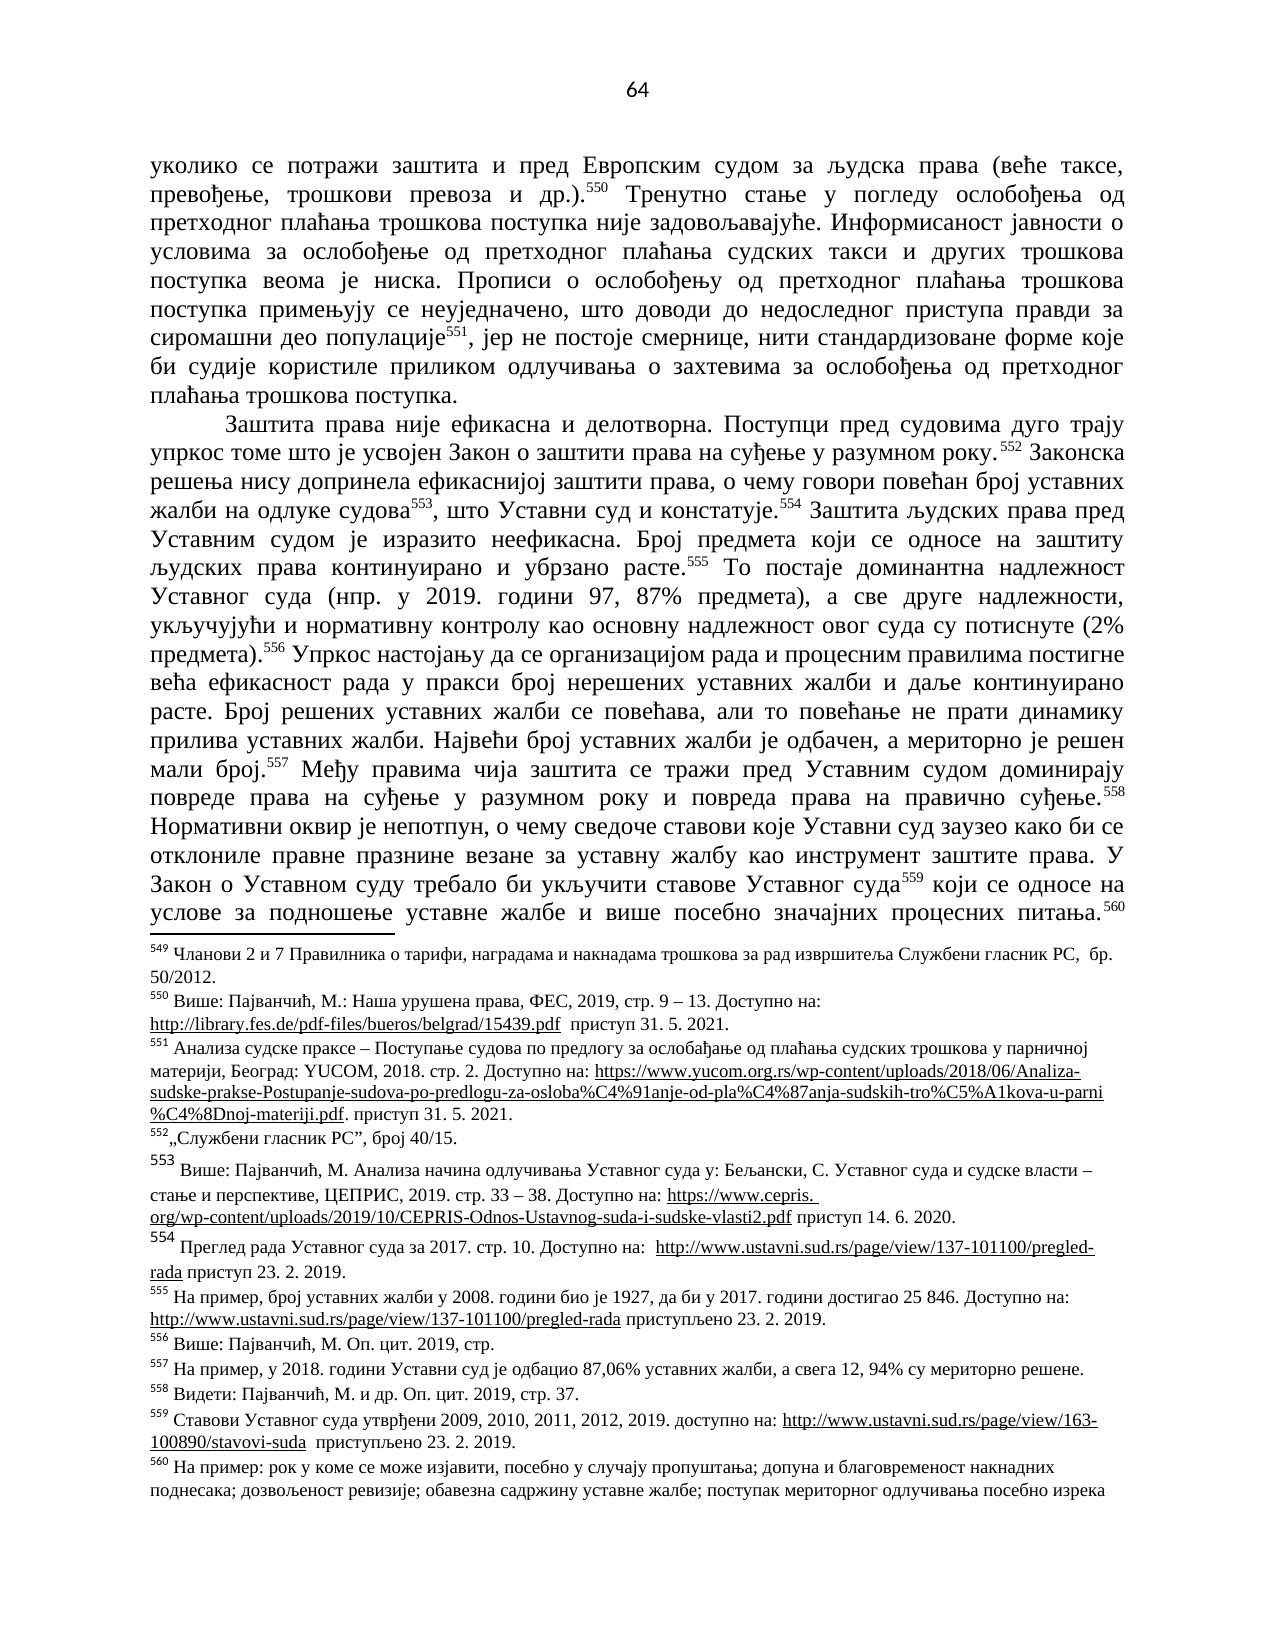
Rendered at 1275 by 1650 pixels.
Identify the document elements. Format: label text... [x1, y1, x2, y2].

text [150, 150, 1125, 409]
text Заштита права није ефикасна и делотворна. Поступци пред судовима дуго трају упркос томе што је усвојен Закон о заштити права на суђење у разумном року. Законска решења нису допринела ефикаснијој заштити права, о чему говори повећан број уставних жалби на одлуке судова, што Уставни суд и констатује. Заштита људских права пред Уставним судом је изразито неефикасна. Број предмета који се односе на заштиту људских права континуирано и убрзано расте. То постаје доминантна надлежност Уставног суда (нпр. у 2019. години 97, 87% предмета), а све друге надлежности, укључујући и нормативну контролу као основну надлежност овог суда су потиснуте (2% предмета). Упркос настојању да се организацијом рада и процесним правилима постигне већа ефикасност рада у пракси број нерешених уставних жалби и даље континуирано расте. Број решених уставних жалби се повећава, али то повећање не прати динамику прилива уставних жалби. Највећи број уставних жалби је одбачен, а мериторно је решен мали број. Међу правима чија заштита се тражи пред Уставним судом доминирају повреде права на суђење у разумном року и повреда права на правично суђење. Нормативни оквир је непотпун, о чему сведоче ставови које Уставни суд заузео како би се отклониле правне празнине везане за уставну жалбу као инструмент заштите права. У Закон о Уставном суду требало би укључити ставове Уставног суда који се односе на услове за подношење уставне жалбе и више посебно значајних процесних питања. Неефикасна уставно судска заштита угрожава Уставом гарантовано право грађана/ки да се обрате ЕСЉП ради заштите права, јер је уставна жалба као последњи правни инструмент за заштиту права у унутрашњем правном систему услов за обраћање ЕСЉП. У циљу унапређења владавине права и приступа правди потребно је обезбедити ефикасну заштиту људских права и унапредити ефикасност судских поступака у складу са стандардима УН, EУ и СЕ и праксом ЕСЉП. Ускладити сет правосудских закона са стандардима УН, EУ и СЕ и праксом Европског суда за људска права. [150, 409, 1125, 926]
